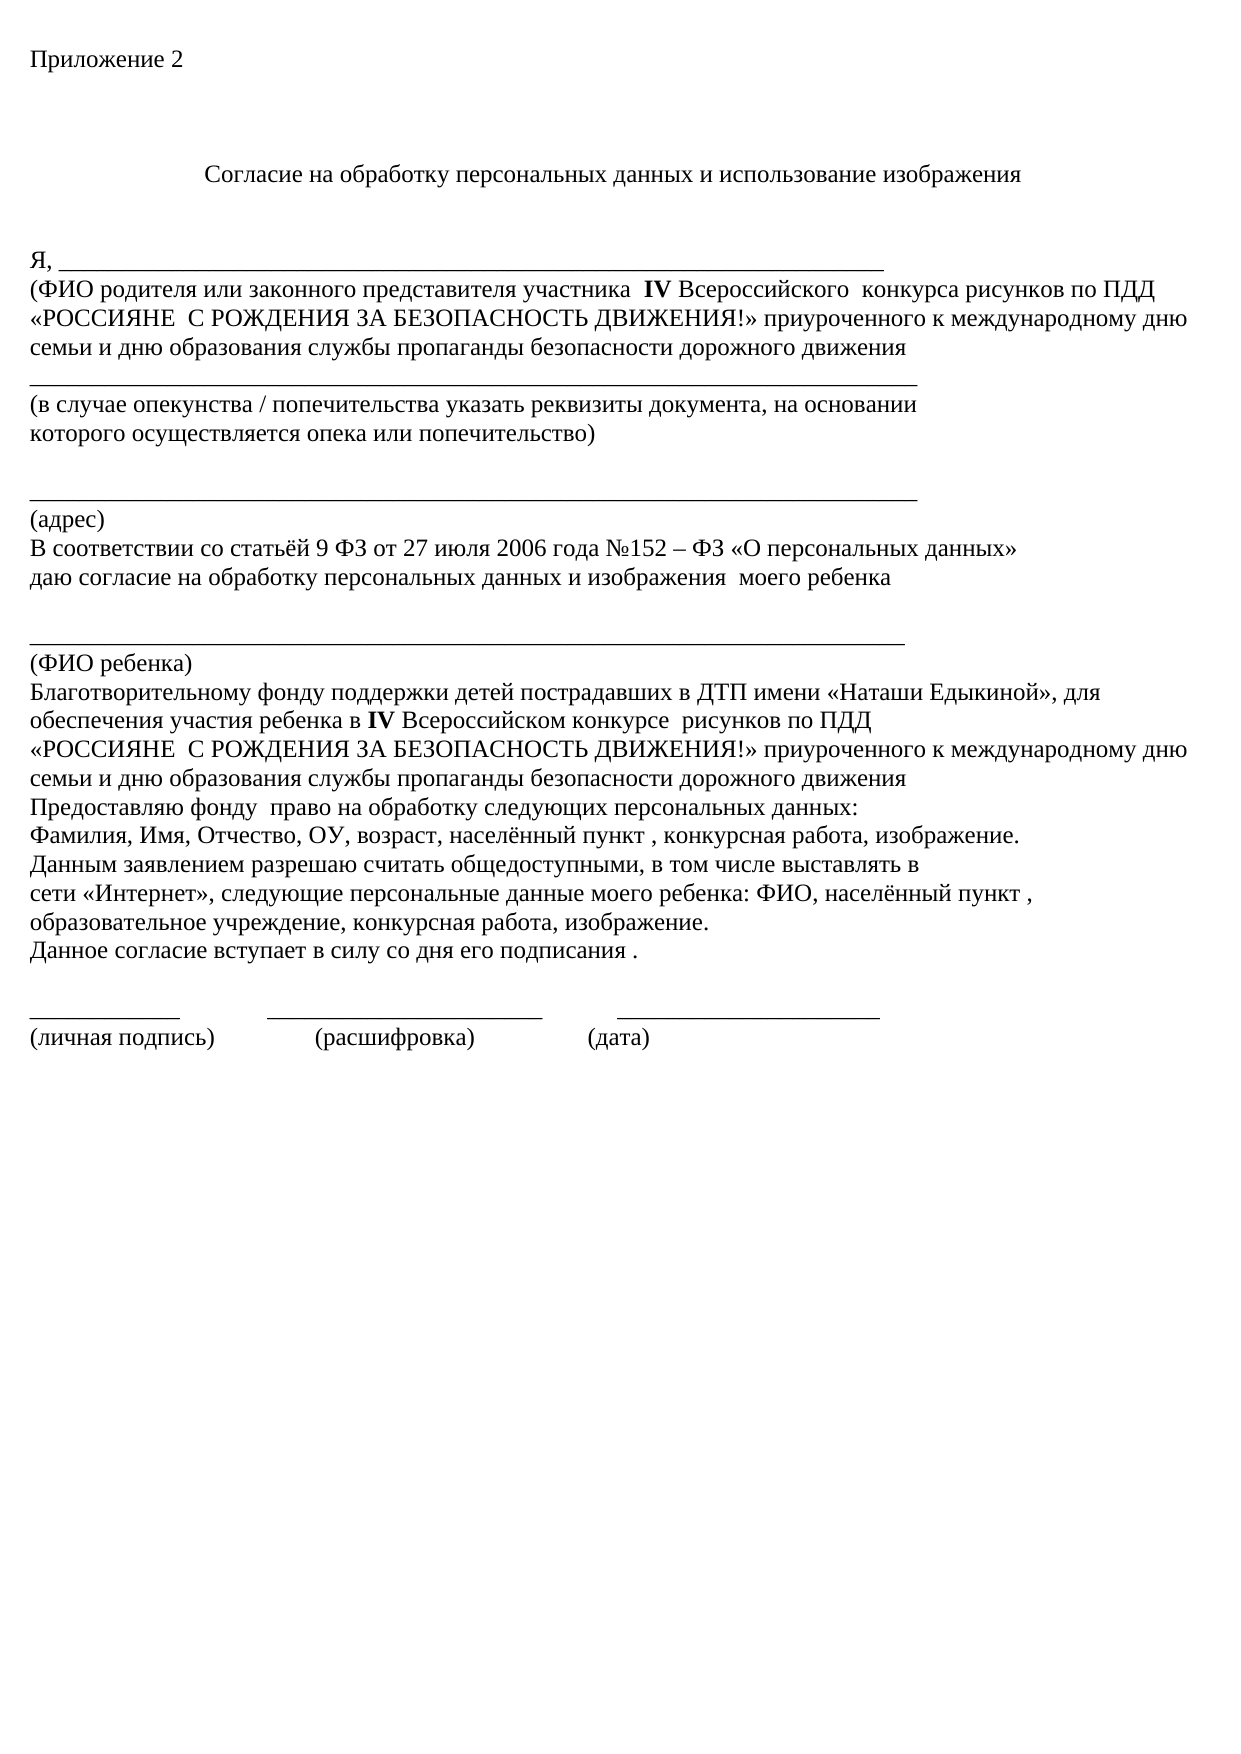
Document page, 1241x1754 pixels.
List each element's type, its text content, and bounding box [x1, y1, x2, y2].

text которого осуществляется опека или попечительство) [29, 418, 1196, 447]
text Приложение 2 [29, 44, 1196, 73]
text Согласие на обработку персональных данных и использование изображения [29, 159, 1196, 188]
text даю согласие на обработку персональных данных и изображения моего ребенка [29, 562, 1196, 591]
text Предоставляю фонду право на обработку следующих персональных данных: [29, 792, 1196, 821]
text (личная подпись) (расшифровка) (дата) [29, 1022, 1196, 1051]
text Данное согласие вступает в силу со дня его подписания . [29, 936, 1196, 964]
text сети «Интернет», следующие персональные данные моего ребенка: ФИО, населённый пункт , [29, 878, 1196, 907]
text «РОССИЯНЕ С РОЖДЕНИЯ ЗА БЕЗОПАСНОСТЬ ДВИЖЕНИЯ!» приуроченного к международному дню семьи и дню образования службы пропаганды безопасности дорожного движения [29, 734, 1196, 792]
text Данным заявлением разрешаю считать общедоступными, в том числе выставлять в [29, 849, 1196, 878]
text «РОССИЯНЕ С РОЖДЕНИЯ ЗА БЕЗОПАСНОСТЬ ДВИЖЕНИЯ!» приуроченного к международному дню семьи и дню образования службы пропаганды безопасности дорожного движения _______________________________________________________________________ [29, 303, 1196, 389]
text (ФИО родителя или законного представителя участника IV Всероссийского конкурса рисунков по ПДД [29, 274, 1196, 303]
text Я, __________________________________________________________________ [29, 246, 1196, 274]
text образовательное учреждение, конкурсная работа, изображение. [29, 907, 1196, 936]
text ______________________________________________________________________ [29, 619, 1196, 648]
text ____________ ______________________ _____________________ [29, 993, 1196, 1022]
text (в случае опекунства / попечительства указать реквизиты документа, на основании [29, 389, 1196, 418]
text (адрес) [29, 504, 1196, 533]
text (ФИО ребенка) [29, 648, 1196, 677]
text Благотворительному фонду поддержки детей пострадавших в ДТП имени «Наташи Едыкиной», для обеспечения участия ребенка в IV Всероссийском конкурсе рисунков по ПДД [29, 677, 1196, 734]
text Фамилия, Имя, Отчество, ОУ, возраст, населённый пункт , конкурсная работа, изображение. [29, 821, 1196, 849]
text В соответствии со статьёй 9 ФЗ от 27 июля 2006 года №152 – ФЗ «О персональных данных» [29, 533, 1196, 562]
text _______________________________________________________________________ [29, 476, 1196, 504]
